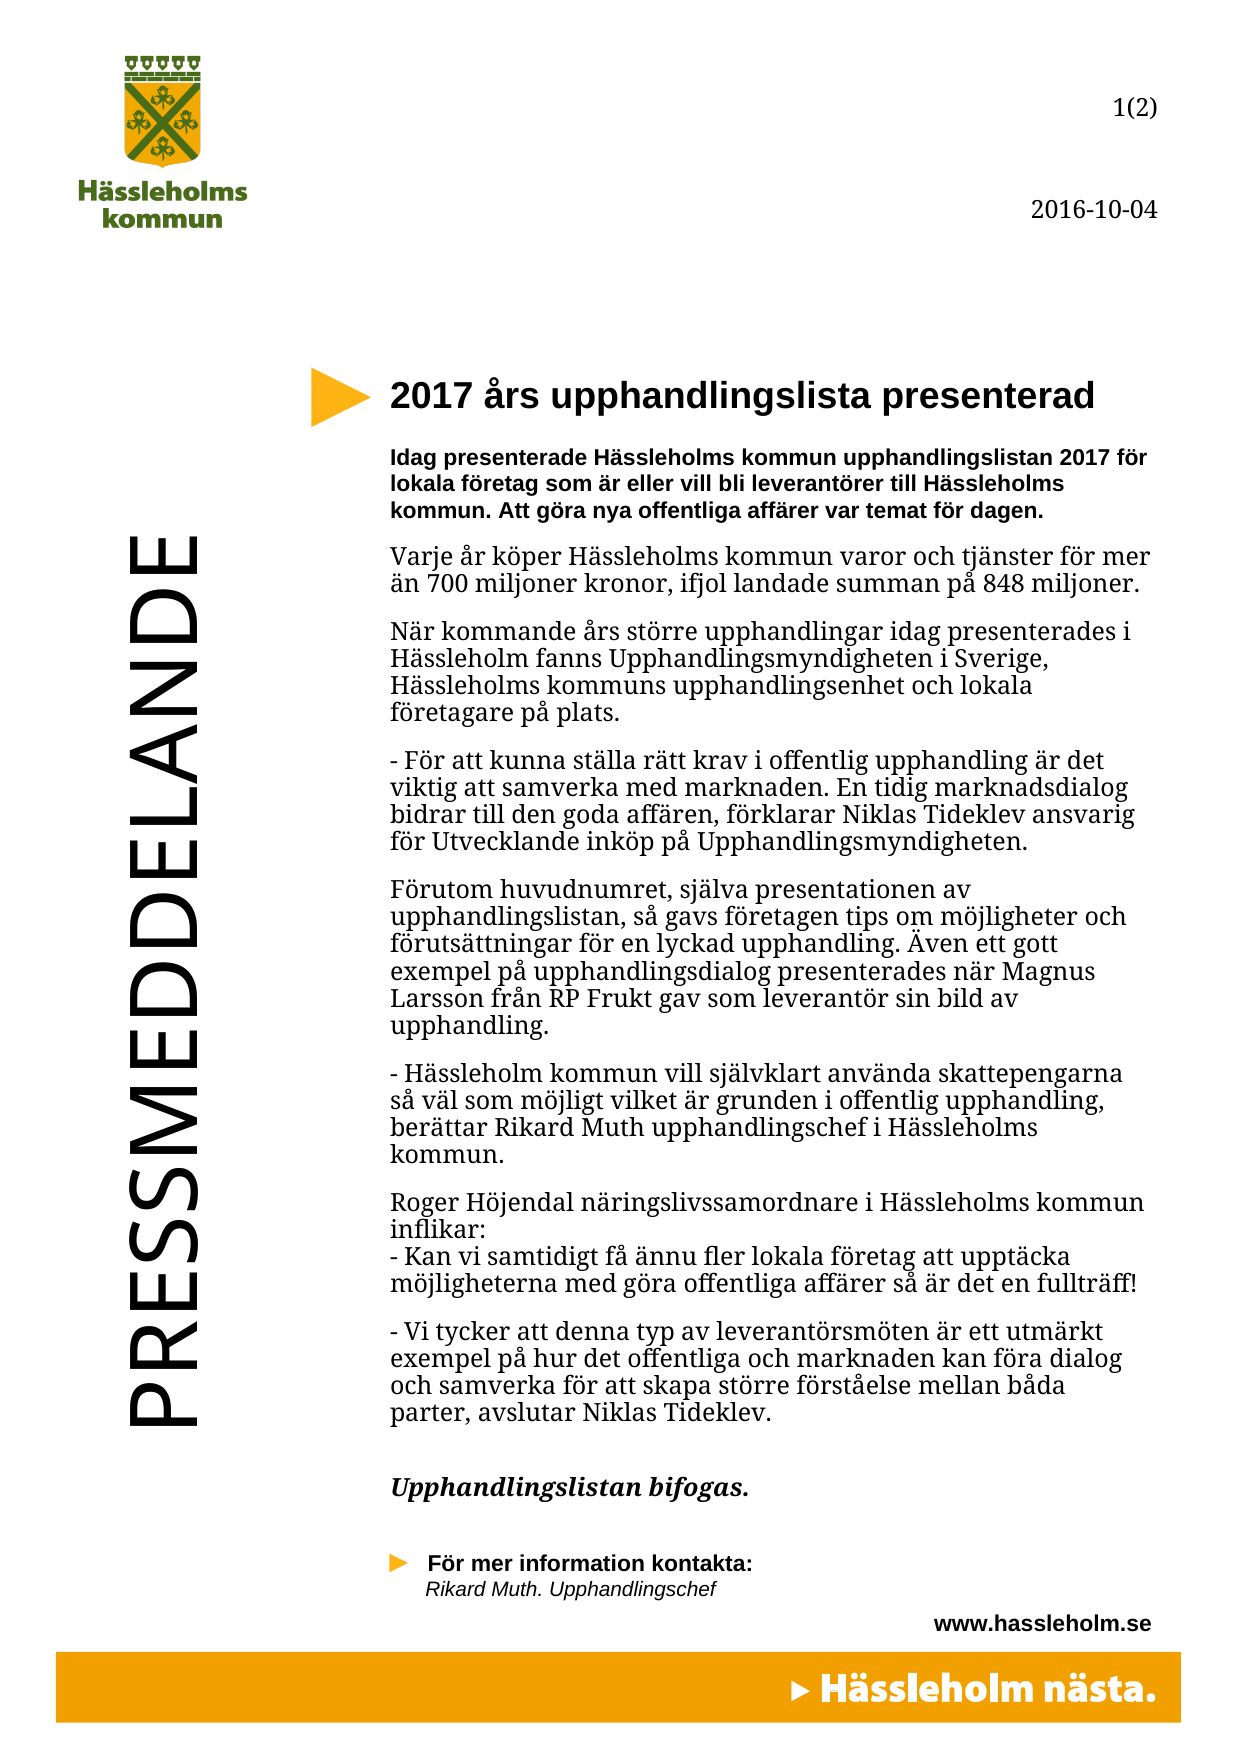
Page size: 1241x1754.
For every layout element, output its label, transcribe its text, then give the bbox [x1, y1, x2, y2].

text Förutom huvudnumret, själva presentationen av upphandlingslistan, så gavs företagen tips om möjligheter och förutsättningar för en lyckad upphandling. Även ett gott exempel på upphandlingsdialog presenterades när Magnus Larsson från RP Frukt gav som leverantör sin bild av upphandling. [390, 877, 1152, 1039]
text Upphandlingslistan bifogas. [390, 1448, 1152, 1502]
text För mer information kontakta: [390, 1550, 1152, 1576]
text När kommande års större upphandlingar idag presenterades i Hässleholm fanns Upphandlingsmyndigheten i Sverige, Hässleholms kommuns upphandlingsenhet och lokala företagare på plats. [390, 619, 1152, 727]
text - För att kunna ställa rätt krav i offentlig upphandling är det viktig att samverka med marknaden. En tidig marknadsdialog bidrar till den goda affären, förklarar Niklas Tideklev ansvarig för Utvecklande inköp på Upphandlingsmyndigheten. [390, 748, 1152, 856]
subtitle 2017 års upphandlingslista presenterad [390, 373, 1152, 417]
text Roger Höjendal näringslivssamordnare i Hässleholms kommun inflikar: - Kan vi samtidigt få ännu fler lokala företag att upptäcka möjligheterna med göra offentliga affärer så är det en fullträff! [390, 1189, 1152, 1298]
text Rikard Muth. Upphandlingschef [425, 1576, 1152, 1600]
text - Hässleholm kommun vill självklart använda skattepengarna så väl som möjligt vilket är grunden i offentlig upphandling, berättar Rikard Muth upphandlingschef i Hässleholms kommun. [390, 1060, 1152, 1169]
text Idag presenterade Hässleholms kommun upphandlingslistan 2017 för lokala företag som är eller vill bli leverantörer till Hässleholms kommun. Att göra nya offentliga affärer var temat för dagen. [390, 444, 1152, 523]
text Varje år köper Hässleholms kommun varor och tjänster för mer än 700 miljoner kronor, ifjol landade summan på 848 miljoner. [390, 544, 1152, 598]
picture [29, 29, 296, 254]
text - Vi tycker att denna typ av leverantörsmöten är ett utmärkt exempel på hur det offentliga och marknaden kan föra dialog och samverka för att skapa större förståelse mellan båda parter, avslutar Niklas Tideklev. [390, 1319, 1152, 1427]
